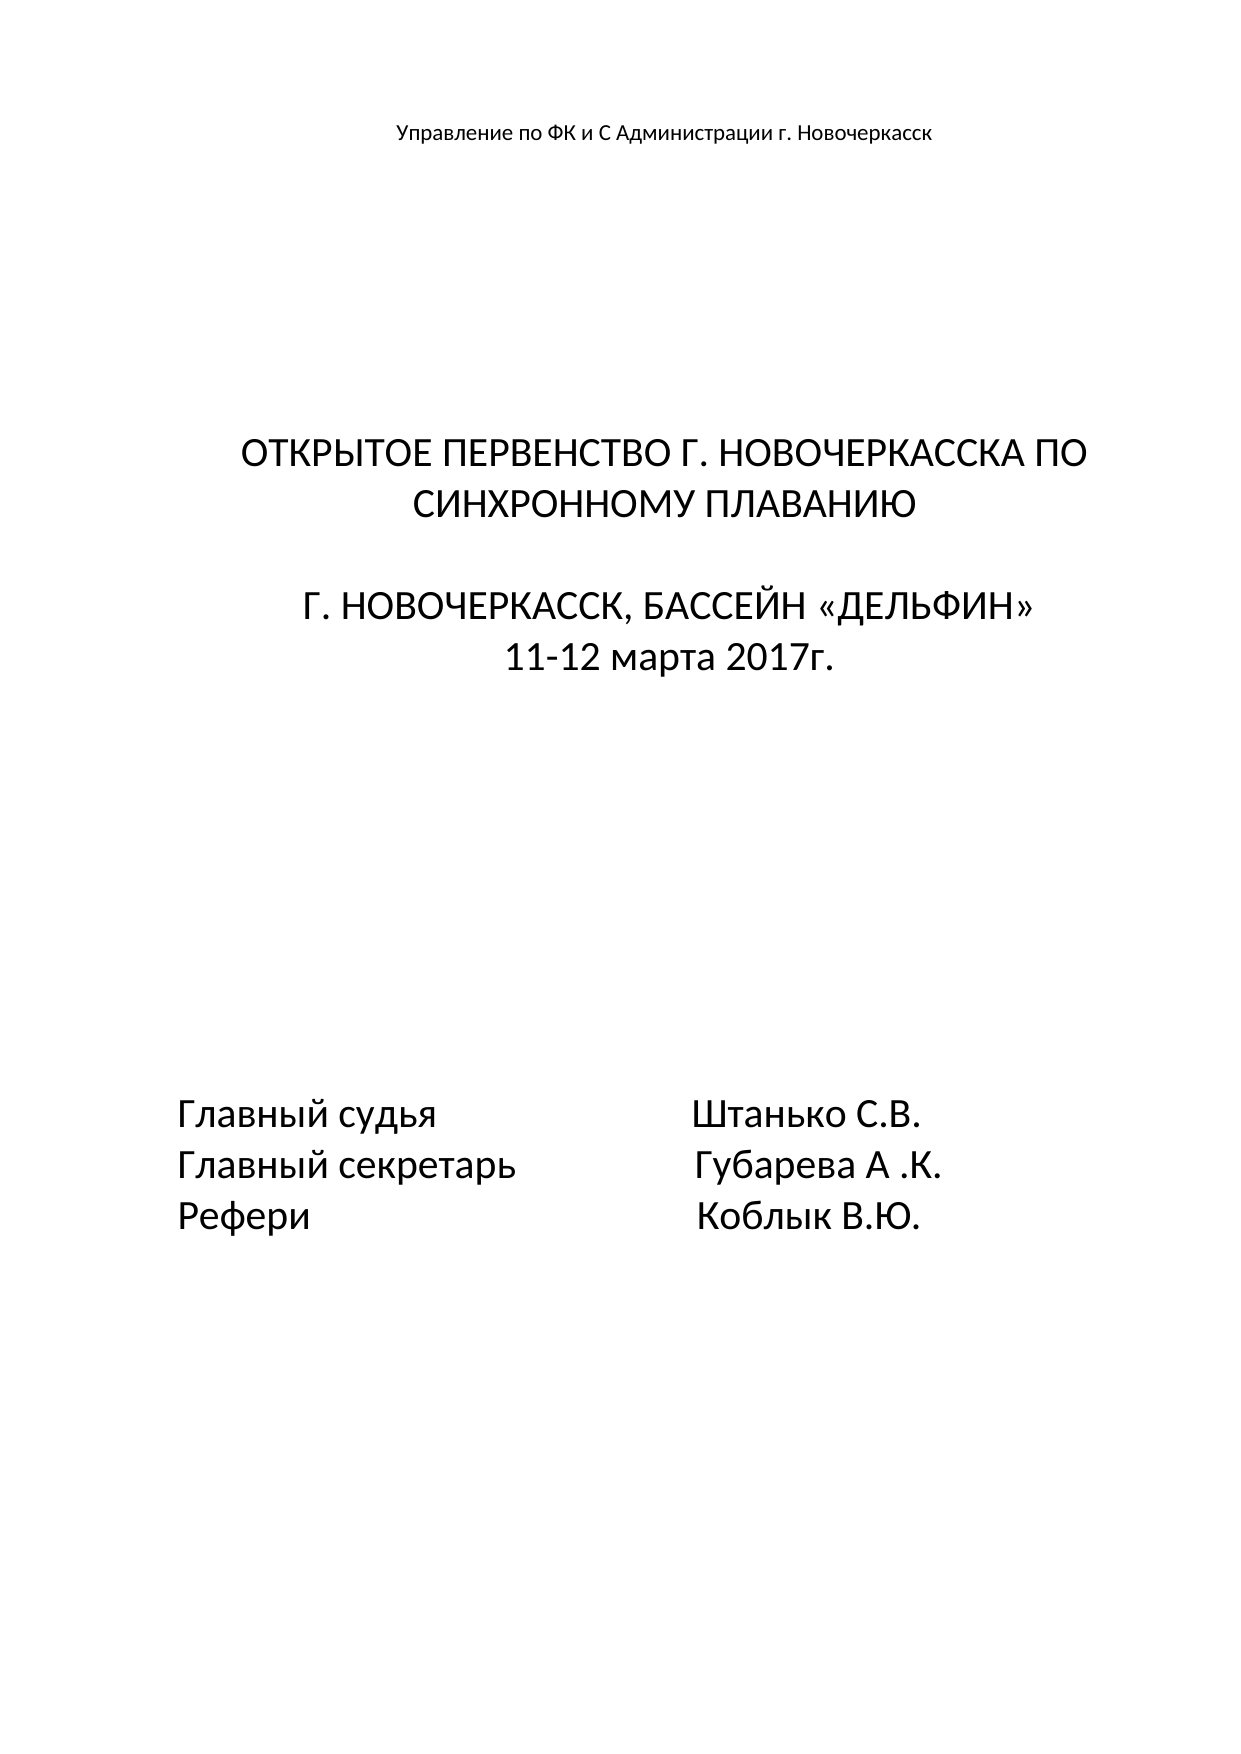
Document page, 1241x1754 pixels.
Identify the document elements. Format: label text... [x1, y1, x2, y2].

text Главный судья Штанько С.В. [177, 1087, 1152, 1138]
text Управление по ФК и С Администрации г. Новочеркасск [177, 118, 1152, 146]
text ОТКРЫТОЕ ПЕРВЕНСТВО Г. НОВОЧЕРКАССКА ПО СИНХРОННОМУ ПЛАВАНИЮ [177, 426, 1152, 528]
text 11-12 марта 2017г. [177, 630, 1152, 681]
text Рефери Коблык В.Ю. [177, 1189, 1152, 1240]
text Главный секретарь Губарева А .К. [177, 1138, 1152, 1189]
text Г. НОВОЧЕРКАССК, БАССЕЙН «ДЕЛЬФИН» [177, 579, 1152, 630]
